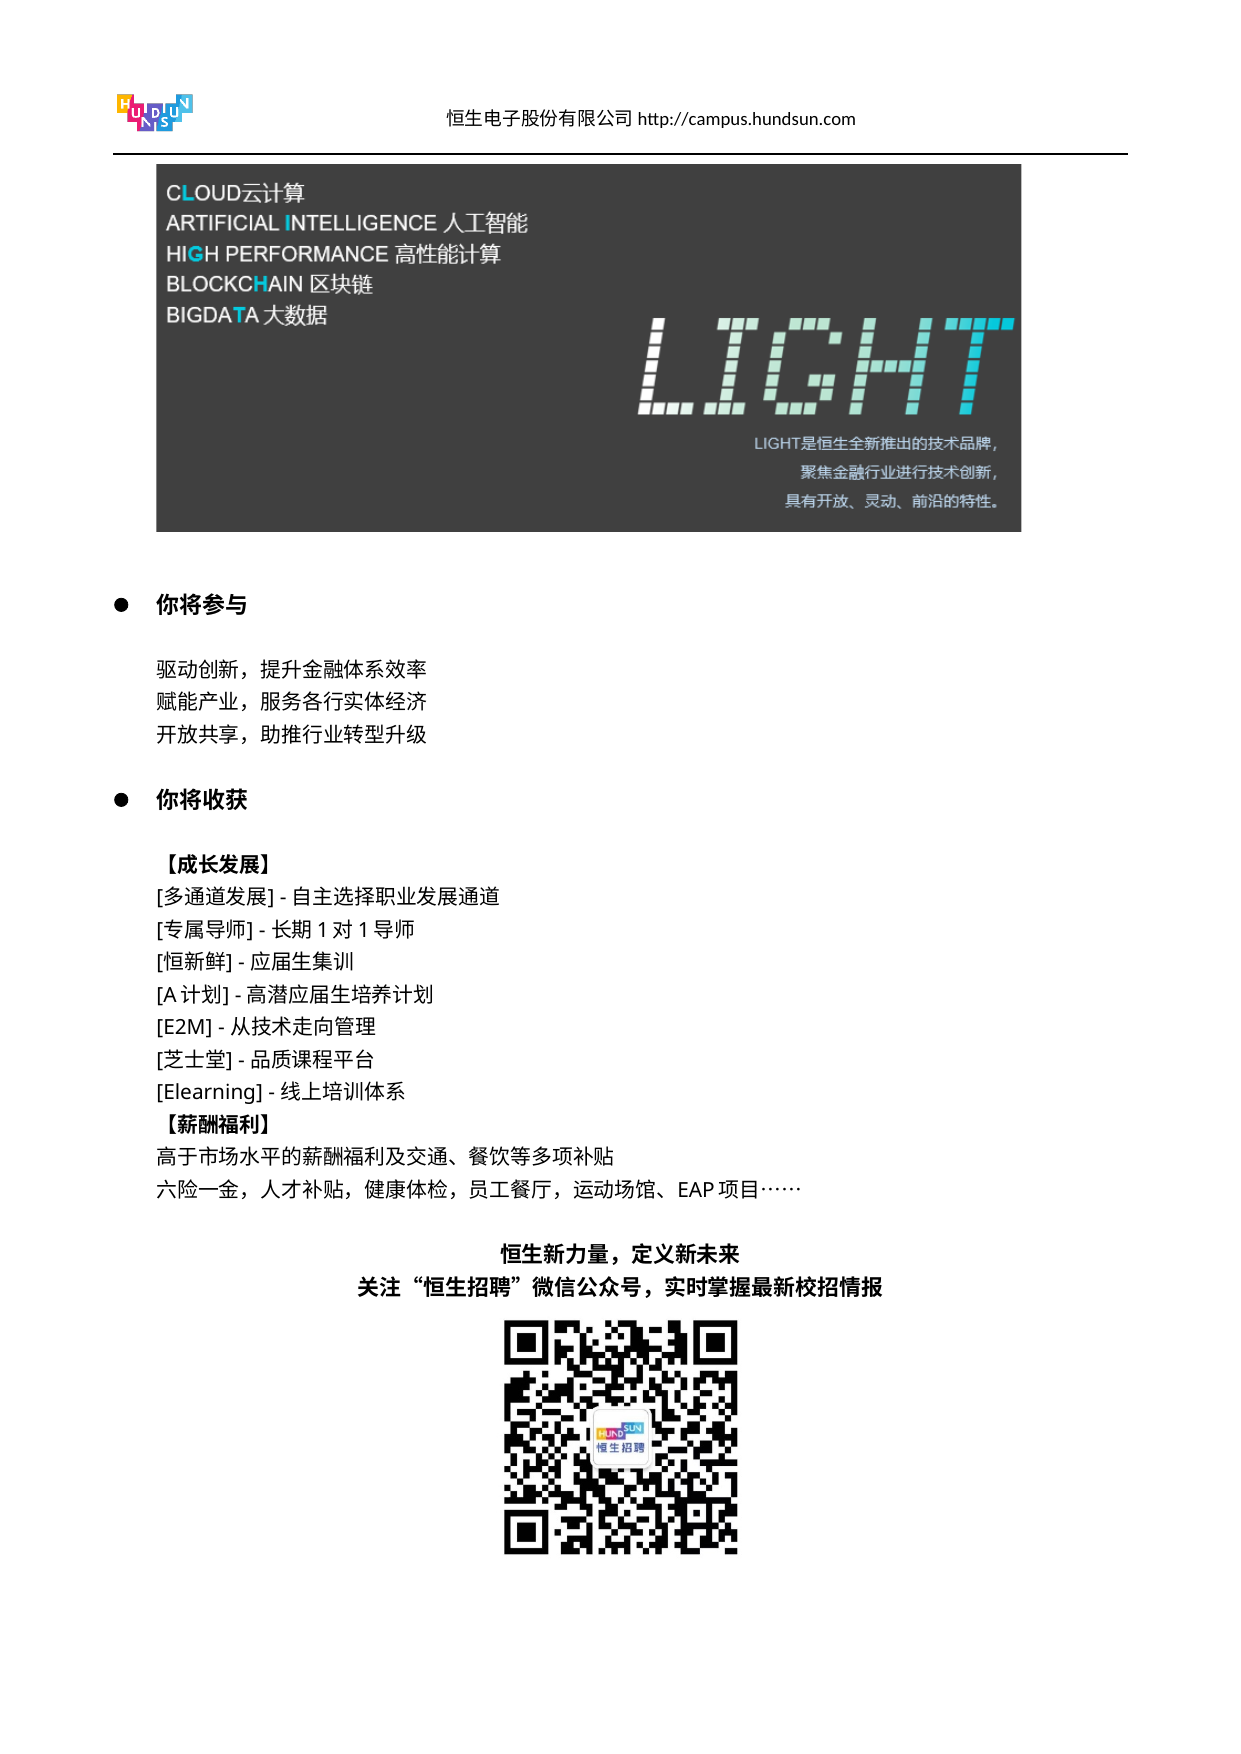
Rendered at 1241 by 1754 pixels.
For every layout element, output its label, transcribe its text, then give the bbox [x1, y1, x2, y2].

list [E2M] - 从技术走向管理 [156, 1009, 1128, 1042]
picture [485, 1302, 756, 1573]
list 高于市场水平的薪酬福利及交通、餐饮等多项补贴 [156, 1139, 1128, 1172]
list 【成长发展】 [156, 847, 1128, 879]
picture [156, 164, 1022, 532]
list [芝士堂] - 品质课程平台 [156, 1042, 1128, 1074]
list [多通道发展] - 自主选择职业发展通道 [156, 879, 1128, 912]
list 六险一金，人才补贴，健康体检，员工餐厅，运动场馆、EAP项目…… [156, 1172, 1128, 1204]
list 赋能产业，服务各行实体经济 [156, 684, 1128, 717]
list [专属导师] - 长期1对1导师 [156, 912, 1128, 944]
picture [112, 88, 197, 136]
list 你将收获 [112, 766, 1128, 831]
list [Elearning] - 线上培训体系 [156, 1074, 1128, 1107]
list 你将参与 [112, 571, 1128, 636]
text 恒生新力量，定义新未来 [112, 1237, 1128, 1269]
text 关注“恒生招聘”微信公众号，实时掌握最新校招情报 [112, 1269, 1128, 1302]
list 开放共享，助推行业转型升级 [156, 717, 1128, 749]
list 【薪酬福利】 [156, 1107, 1128, 1139]
list [恒新鲜] - 应届生集训 [156, 944, 1128, 977]
list 驱动创新，提升金融体系效率 [156, 652, 1128, 684]
list [A计划] - 高潜应届生培养计划 [156, 977, 1128, 1009]
